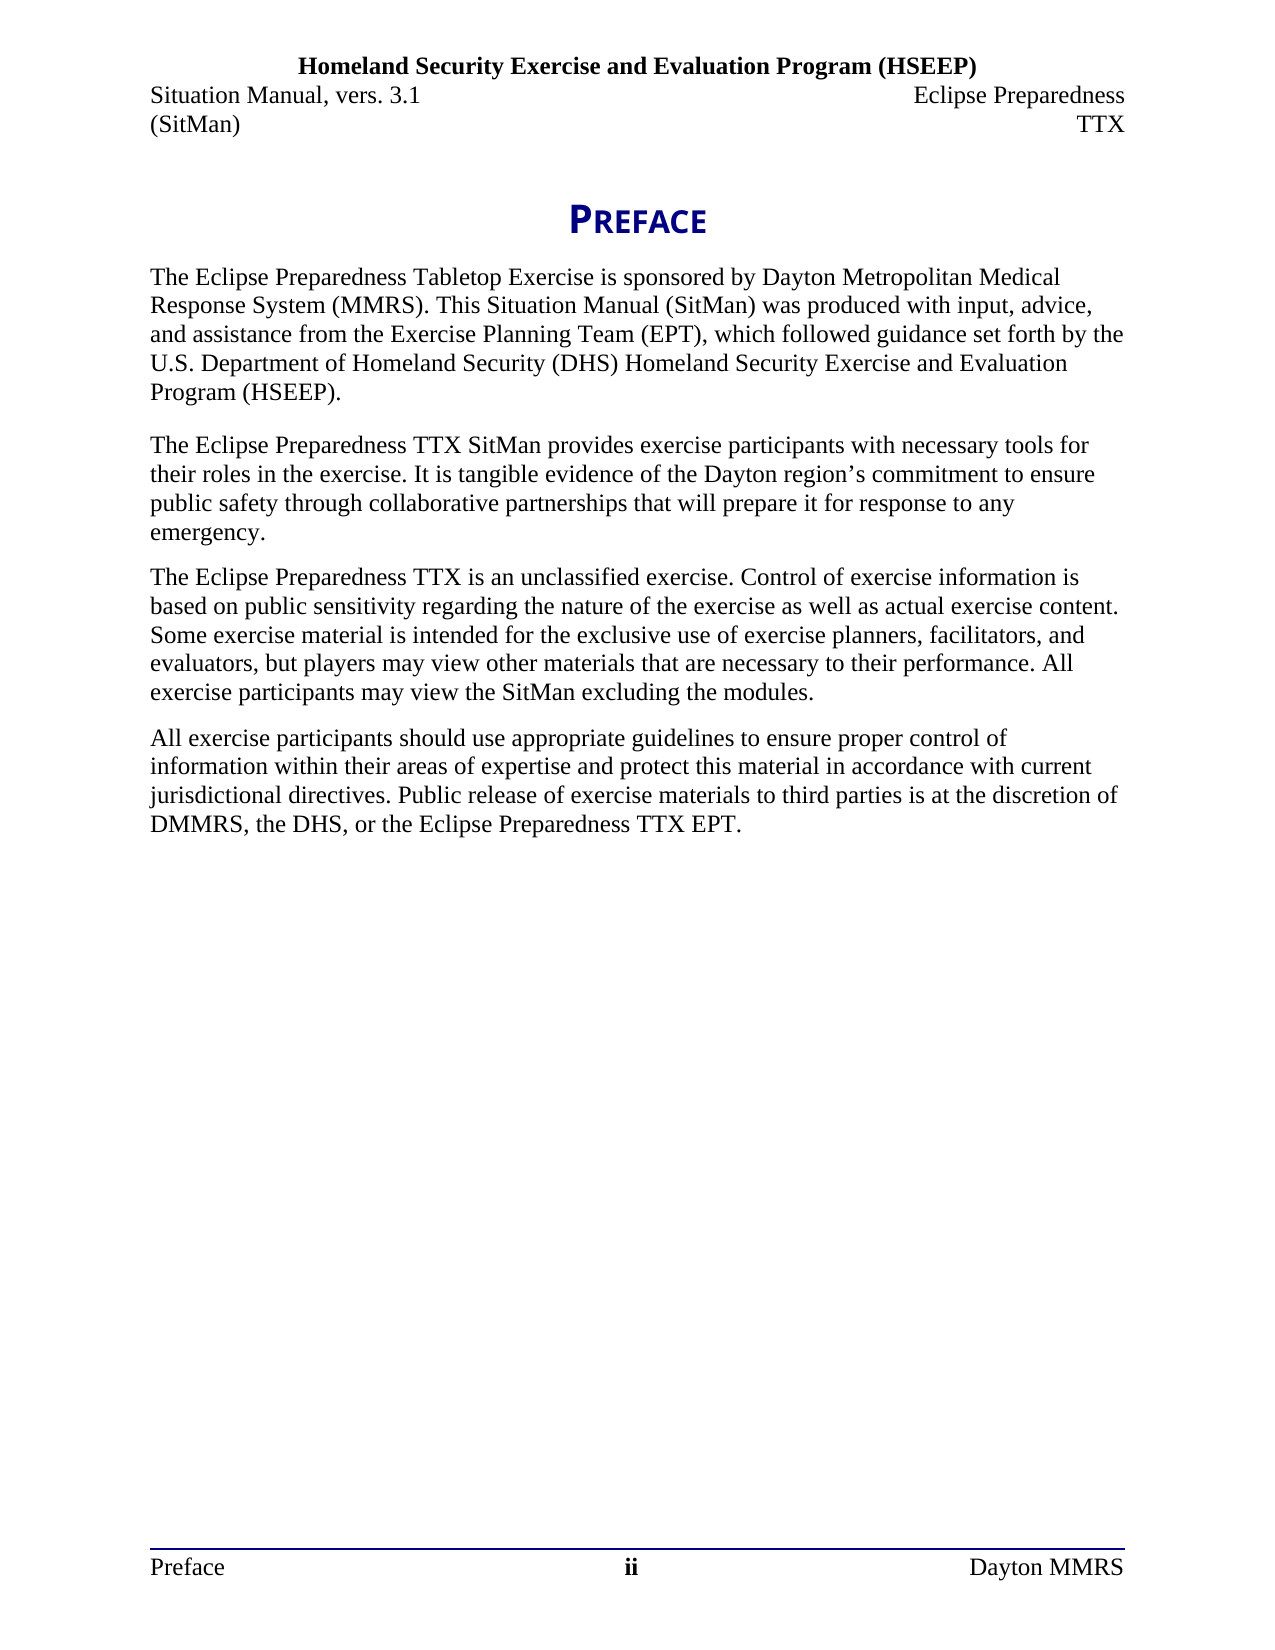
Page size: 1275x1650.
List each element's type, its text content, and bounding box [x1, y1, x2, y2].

text The Eclipse Preparedness TTX SitMan provides exercise participants with necessary tools for their roles in the exercise. It is tangible evidence of the Dayton region’s commitment to ensure public safety through collaborative partnerships that will prepare it for response to any emergency. [150, 431, 1125, 546]
text The Eclipse Preparedness Tabletop Exercise is sponsored by Dayton Metropolitan Medical Response System (MMRS). This Situation Manual (SitMan) was produced with input, advice, and assistance from the Exercise Planning Team (EPT), which followed guidance set forth by the U.S. Department of Homeland Security (DHS) Homeland Security Exercise and Evaluation Program (HSEEP). [150, 262, 1125, 406]
text The Eclipse Preparedness TTX is an unclassified exercise. Control of exercise information is based on public sensitivity regarding the nature of the exercise as well as actual exercise content. Some exercise material is intended for the exclusive use of exercise planners, facilitators, and evaluators, but players may view other materials that are necessary to their performance. All exercise participants may view the SitMan excluding the modules. [150, 562, 1125, 706]
subtitle Preface [150, 191, 1125, 245]
text All exercise participants should use appropriate guidelines to ensure proper control of information within their areas of expertise and protect this material in accordance with current jurisdictional directives. Public release of exercise materials to third parties is at the discretion of DMMRS, the DHS, or the Eclipse Preparedness TTX EPT. [150, 723, 1125, 838]
